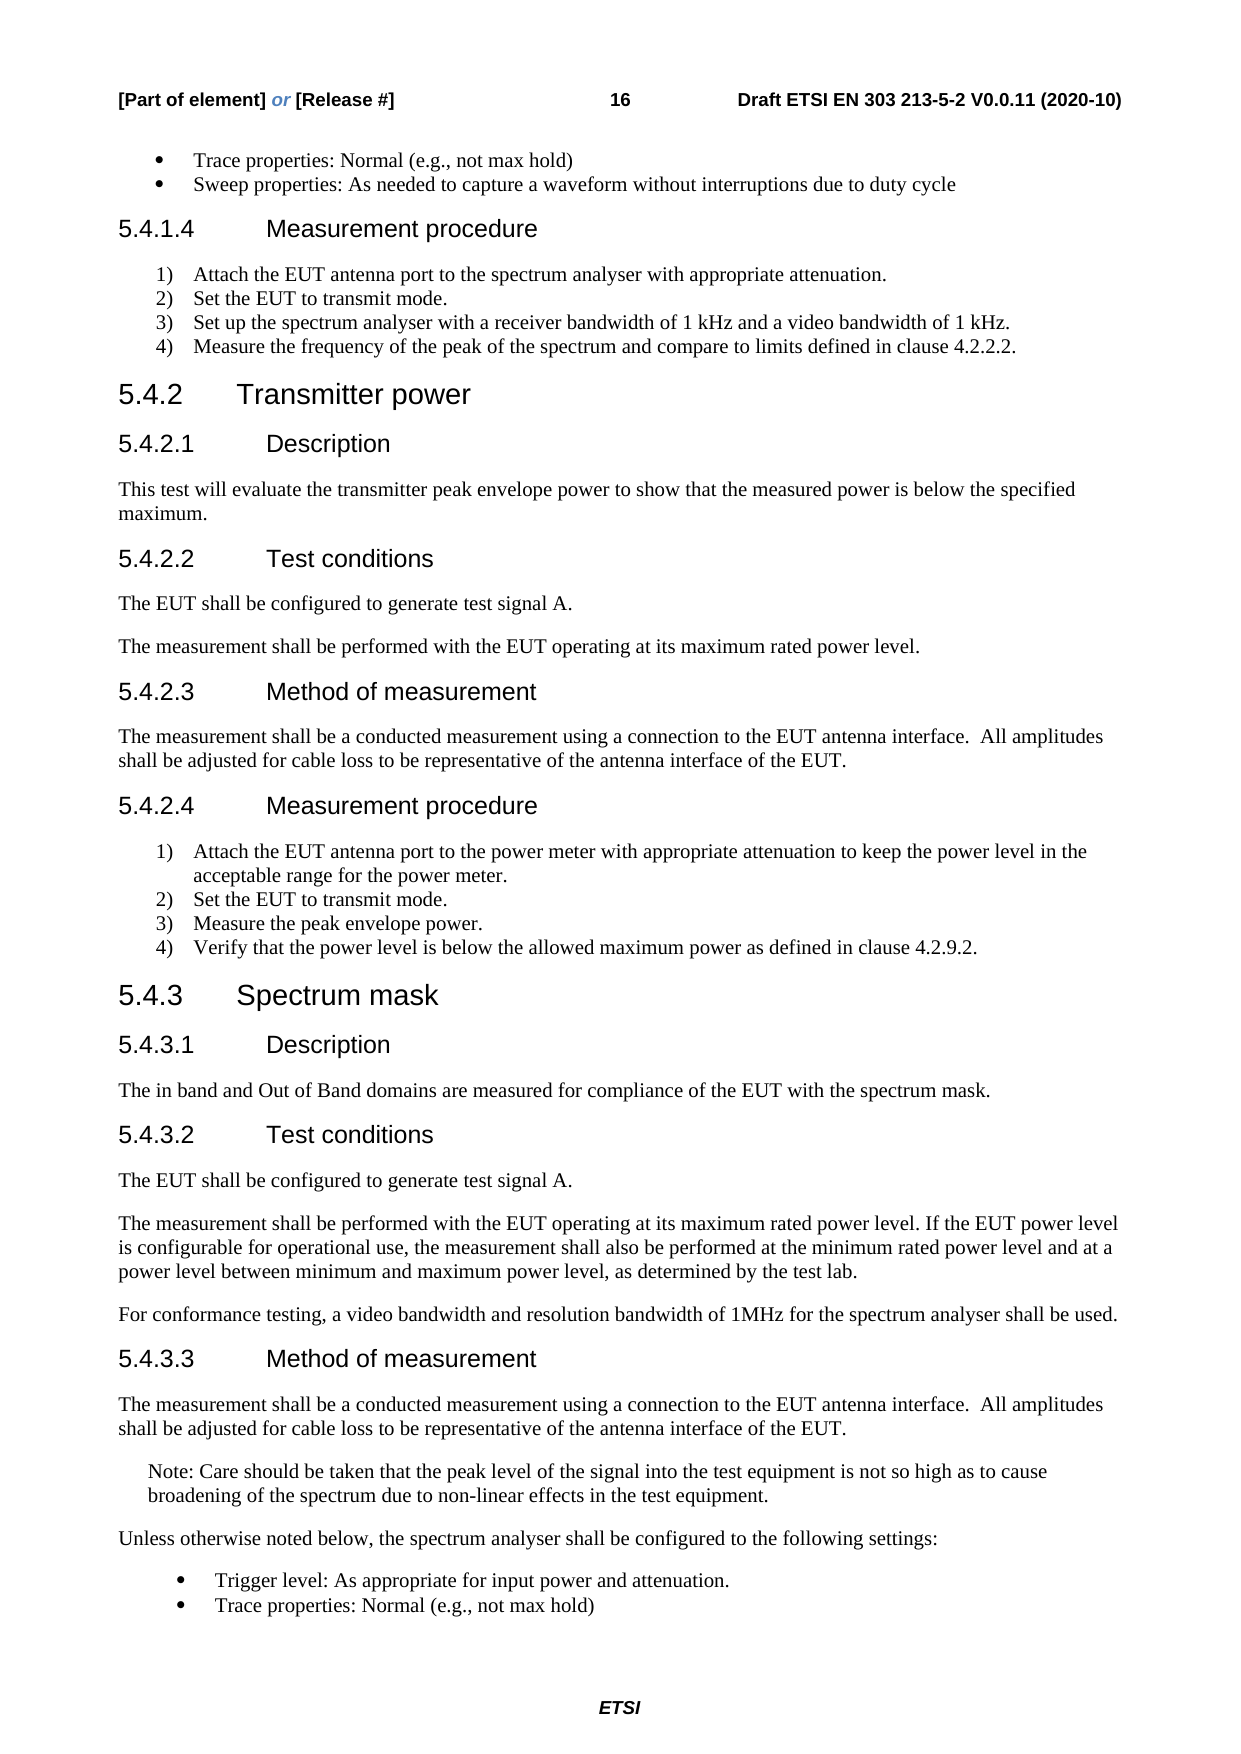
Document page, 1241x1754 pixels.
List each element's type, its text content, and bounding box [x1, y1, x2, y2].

text The measurement shall be performed with the EUT operating at its maximum rated power level. If the EUT power level is configurable for operational use, the measurement shall also be performed at the minimum rated power level and at a power level between minimum and maximum power level, as determined by the test lab. [118, 1211, 1122, 1283]
subtitle 5.4.2 Transmitter power [118, 377, 1122, 411]
subtitle 5.4.2.3 Method of measurement [118, 677, 1122, 706]
subtitle 5.4.3 Spectrum mask [118, 978, 1122, 1011]
list Set up the spectrum analyser with a receiver bandwidth of 1 kHz and a video bandwidth of 1 kHz. [156, 310, 1122, 334]
subtitle 5.4.3.2 Test conditions [118, 1120, 1122, 1149]
text For conformance testing, a video bandwidth and resolution bandwidth of 1MHz for the spectrum analyser shall be used. [118, 1302, 1122, 1326]
text The measurement shall be a conducted measurement using a connection to the EUT antenna interface. All amplitudes shall be adjusted for cable loss to be representative of the antenna interface of the EUT. [118, 724, 1122, 772]
text The measurement shall be performed with the EUT operating at its maximum rated power level. [118, 634, 1122, 658]
list Set the EUT to transmit mode. [156, 887, 1122, 911]
list Set the EUT to transmit mode. [156, 286, 1122, 310]
text Unless otherwise noted below, the spectrum analyser shall be configured to the following settings: [118, 1526, 1122, 1550]
subtitle 5.4.2.1 Description [118, 429, 1122, 458]
list Verify that the power level is below the allowed maximum power as defined in clause 4.2.9.2. [156, 935, 1122, 959]
text Note: Care should be taken that the peak level of the signal into the test equipment is not so high as to cause broadening of the spectrum due to non-linear effects in the test equipment. [148, 1459, 1122, 1507]
subtitle 5.4.1.4 Measurement procedure [118, 214, 1122, 243]
list Trace properties: Normal (e.g., not max hold) [156, 148, 1122, 172]
text The EUT shall be configured to generate test signal A. [118, 591, 1122, 615]
list Sweep properties: As needed to capture a waveform without interruptions due to duty cycle [156, 172, 1122, 196]
list Measure the frequency of the peak of the spectrum and compare to limits defined in clause 4.2.2.2. [156, 334, 1122, 358]
list Attach the EUT antenna port to the spectrum analyser with appropriate attenuation. [156, 262, 1122, 286]
text This test will evaluate the transmitter peak envelope power to show that the measured power is below the specified maximum. [118, 477, 1122, 525]
list Attach the EUT antenna port to the power meter with appropriate attenuation to keep the power level in the acceptable range for the power meter. [156, 839, 1122, 887]
subtitle 5.4.3.3 Method of measurement [118, 1344, 1122, 1373]
subtitle 5.4.2.4 Measurement procedure [118, 791, 1122, 820]
text The EUT shall be configured to generate test signal A. [118, 1168, 1122, 1192]
subtitle 5.4.3.1 Description [118, 1030, 1122, 1059]
list Trigger level: As appropriate for input power and attenuation. [177, 1568, 1122, 1592]
text The in band and Out of Band domains are measured for compliance of the EUT with the spectrum mask. [118, 1077, 1122, 1102]
subtitle 5.4.2.2 Test conditions [118, 544, 1122, 572]
list Measure the peak envelope power. [156, 911, 1122, 935]
list Trace properties: Normal (e.g., not max hold) [177, 1592, 1122, 1617]
text The measurement shall be a conducted measurement using a connection to the EUT antenna interface. All amplitudes shall be adjusted for cable loss to be representative of the antenna interface of the EUT. [118, 1392, 1122, 1440]
